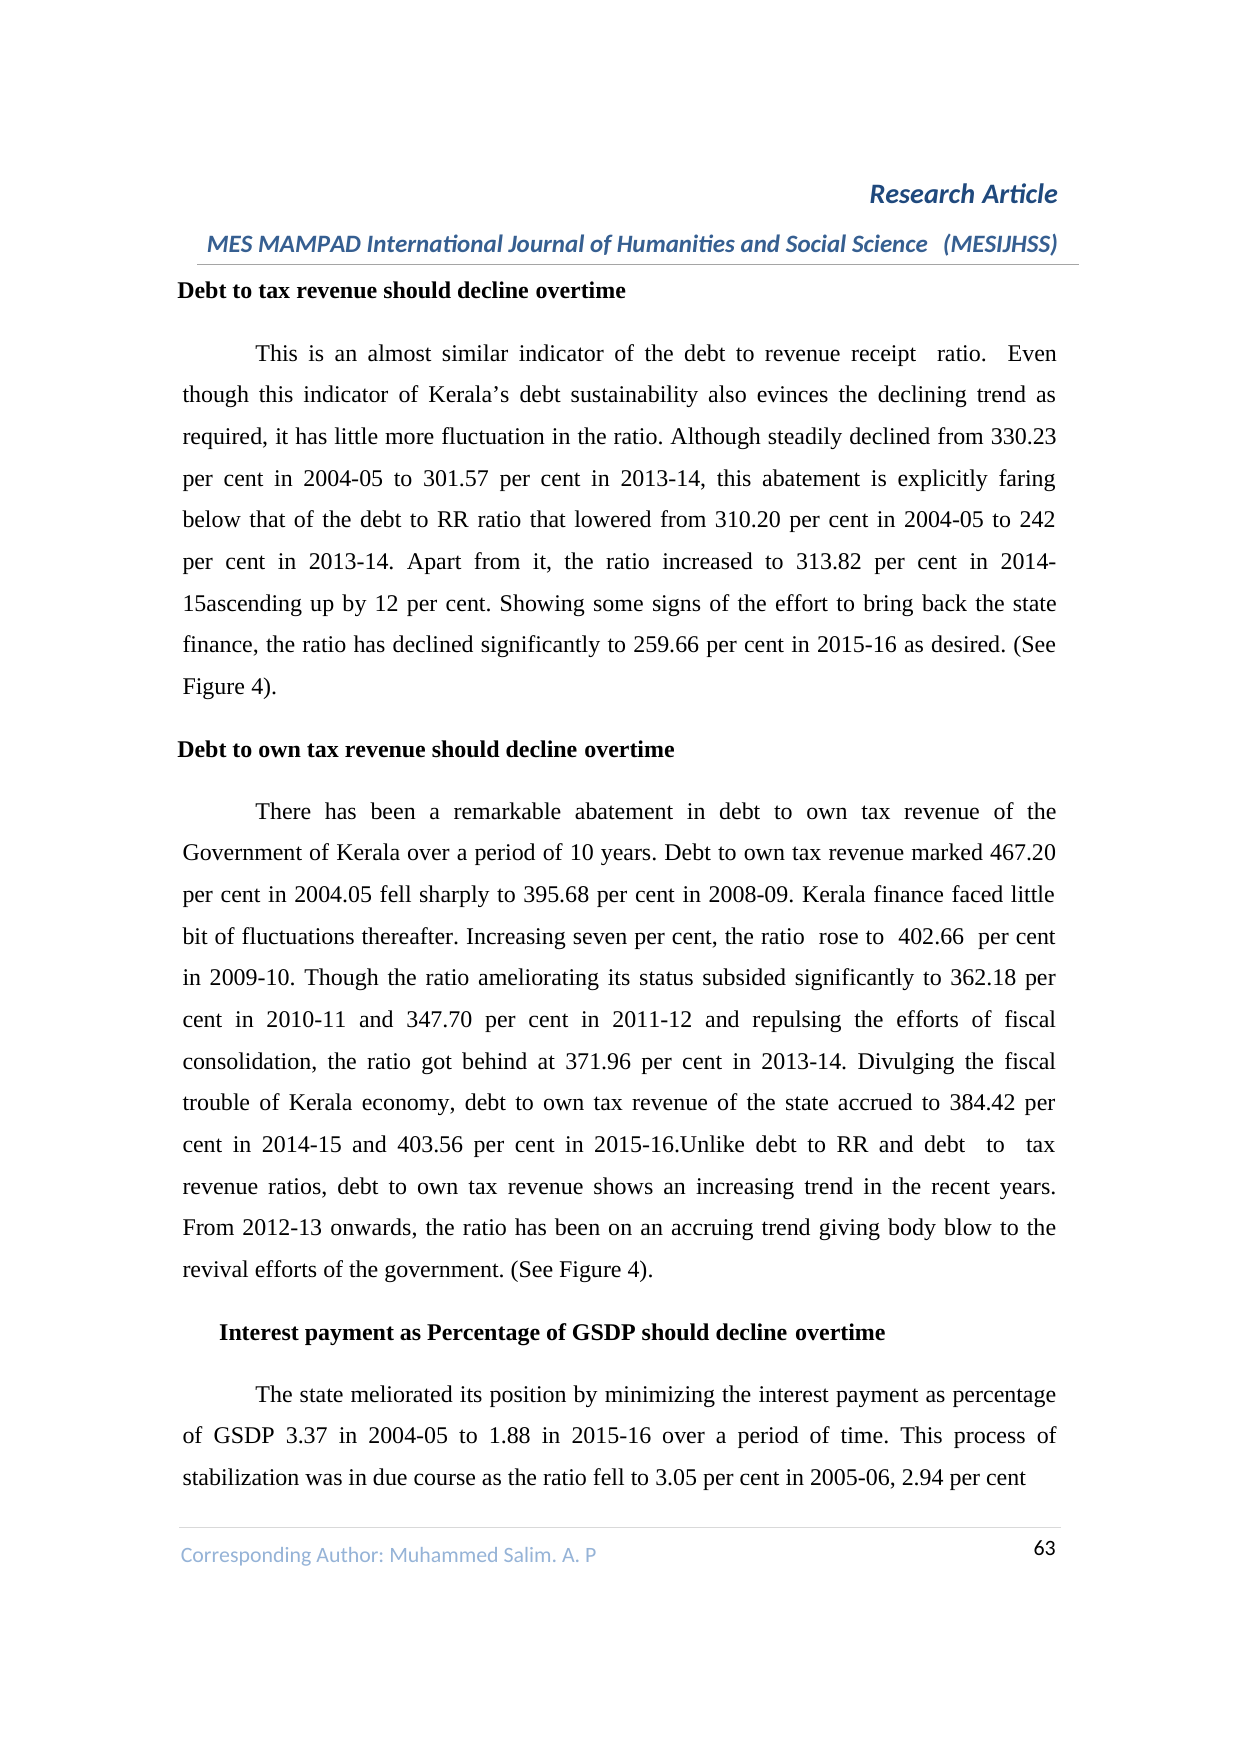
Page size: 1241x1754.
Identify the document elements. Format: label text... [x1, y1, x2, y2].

subtitle Interest payment as Percentage of GSDP should decline overtime [219, 1318, 1088, 1345]
text There has been a remarkable abatement in debt to own tax revenue of the Government of Kerala over a period of 10 years. Debt to own tax revenue marked 467.20 per cent in 2004.05 fell sharply to 395.68 per cent in 2008-09. Kerala finance faced little bit of fluctuations thereafter. Increasing seven per cent, the ratio rose to 402.66 per cent in 2009-10. Though the ratio ameliorating its status subsided significantly to 362.18 per cent in 2010-11 and 347.70 per cent in 2011-12 and repulsing the efforts of fiscal consolidation, the ratio got behind at 371.96 per cent in 2013-14. Divulging the fiscal trouble of Kerala economy, debt to own tax revenue of the state accrued to 384.42 per cent in 2014-15 and 403.56 per cent in 2015-16.Unlike debt to RR and debt to tax revenue ratios, debt to own tax revenue shows an increasing trend in the recent years. From 2012-13 onwards, the ratio has been on an accruing trend giving body blow to the revival efforts of the government. (See Figure 4). [182, 797, 1058, 1283]
subtitle Debt to tax revenue should decline overtime [146, 277, 1088, 304]
subtitle Debt to own tax revenue should decline overtime [146, 735, 1088, 762]
text This is an almost similar indicator of the debt to revenue receipt ratio. Even though this indicator of Kerala’s debt sustainability also evinces the declining trend as required, it has little more fluctuation in the ratio. Although steadily declined from 330.23 per cent in 2004-05 to 301.57 per cent in 2013-14, this abatement is explicitly faring below that of the debt to RR ratio that lowered from 310.20 per cent in 2004-05 to 242 per cent in 2013-14. Apart from it, the ratio increased to 313.82 per cent in 2014- 15ascending up by 12 per cent. Showing some signs of the effort to bring back the state finance, the ratio has declined significantly to 259.66 per cent in 2015-16 as desired. (See Figure 4). [182, 339, 1058, 699]
text The state meliorated its position by minimizing the interest payment as percentage of GSDP 3.37 in 2004-05 to 1.88 in 2015-16 over a period of time. This process of stabilization was in due course as the ratio fell to 3.05 per cent in 2005-06, 2.94 per cent [182, 1380, 1058, 1491]
